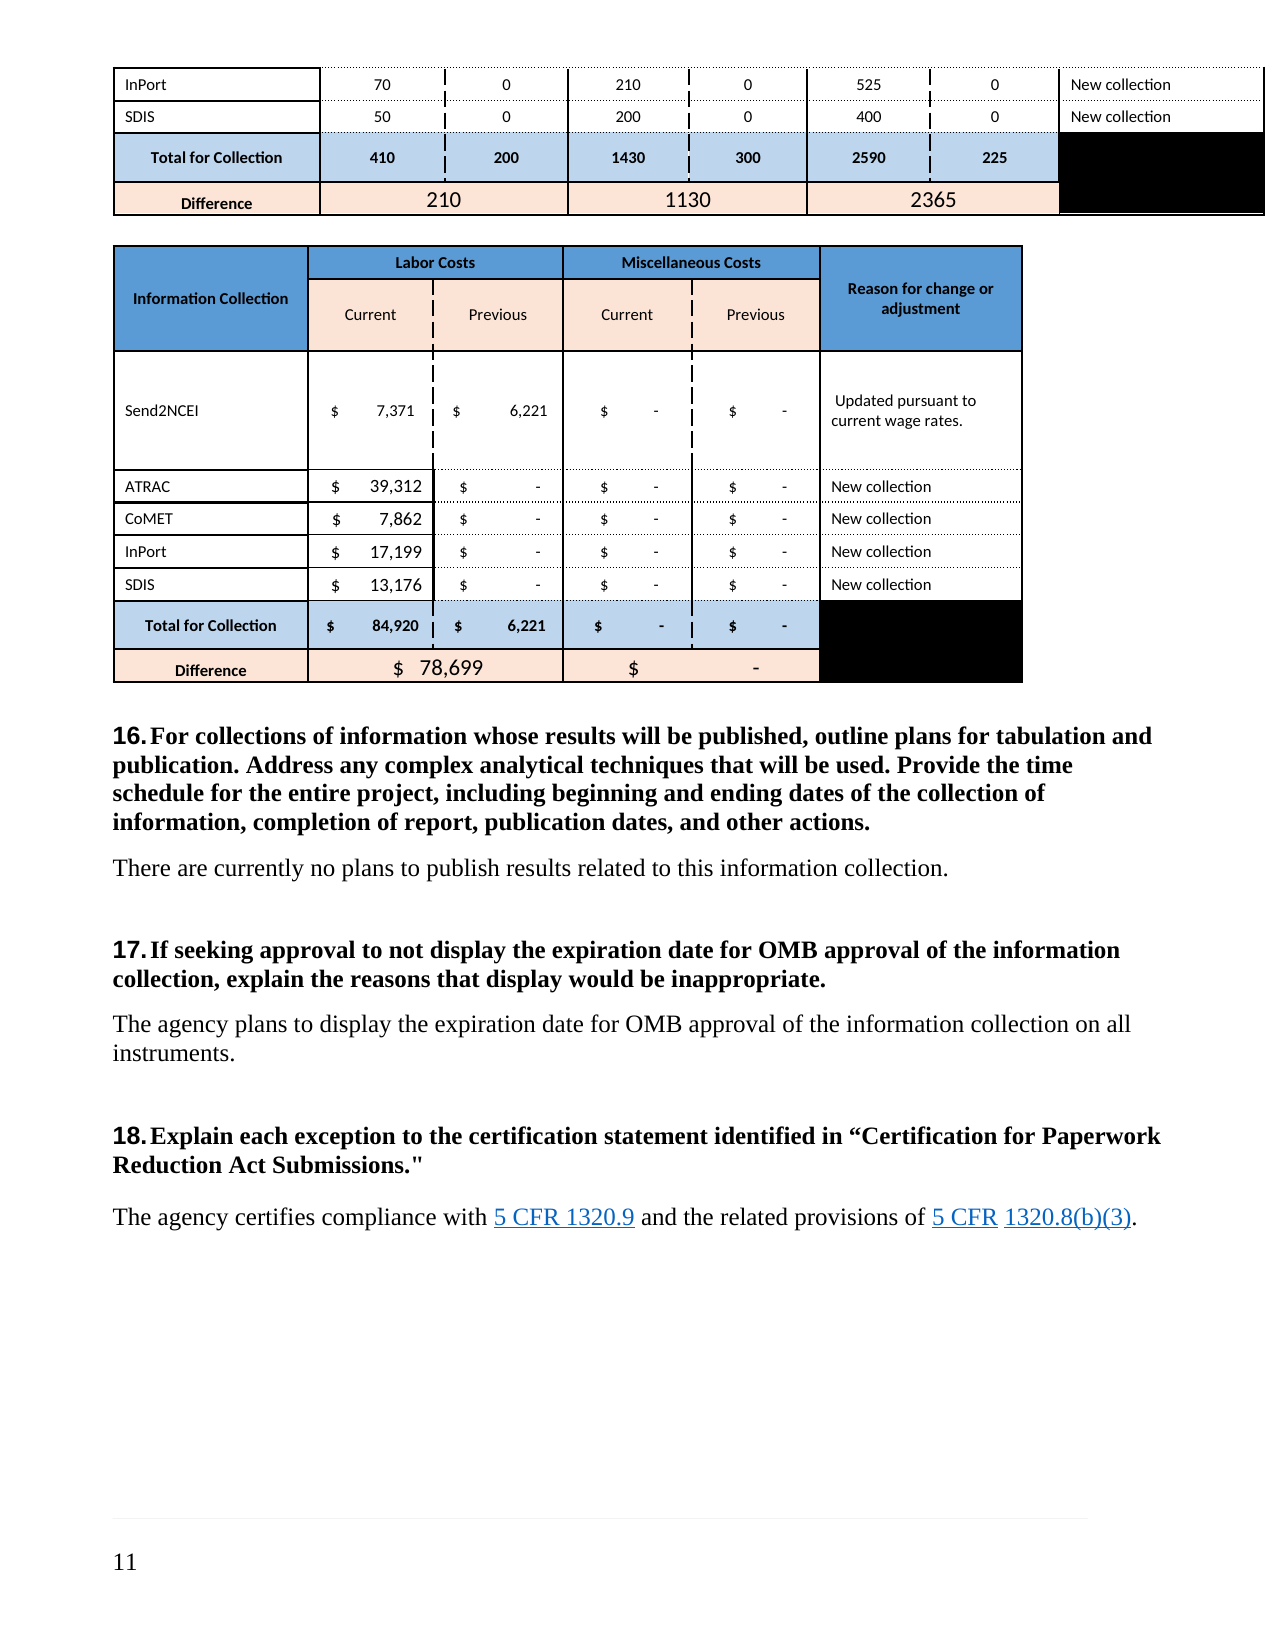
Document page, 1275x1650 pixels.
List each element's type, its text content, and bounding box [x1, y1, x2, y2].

table_cell $ - [564, 567, 691, 600]
table_cell $ - [564, 600, 692, 648]
table_cell Difference [115, 650, 307, 681]
table_cell 210 [321, 183, 567, 213]
table_cell 0 [445, 67, 568, 99]
table_cell $ - [693, 567, 819, 600]
table_cell New collection [821, 469, 1021, 501]
table_cell $ - [564, 501, 691, 534]
table_cell 225 [930, 132, 1058, 181]
table_cell 2365 [808, 183, 1059, 213]
table_cell New collection [1060, 67, 1263, 99]
table_cell Total for Collection [115, 134, 319, 181]
table_cell $ 6,221 [433, 352, 562, 468]
table_cell $ - [693, 534, 819, 567]
table_cell 0 [930, 67, 1059, 99]
table_cell SDIS [115, 102, 319, 132]
table_cell 0 [689, 67, 807, 99]
table_cell Send2NCEI [115, 352, 307, 468]
table_cell Updated pursuant to current wage rates. [821, 352, 1021, 468]
table_cell $ - [693, 469, 819, 501]
table_cell 1430 [569, 132, 688, 181]
table_cell $ 7,371 [309, 352, 433, 468]
table_cell SDIS [115, 569, 307, 600]
table_cell $ 7,862 [309, 503, 432, 534]
list If seeking approval to not display the expiration date for OMB approval of the information collection, explain the reasons that display would be inappropriate. [112, 935, 1162, 993]
table_cell $ - [693, 501, 819, 534]
table_cell 2590 [808, 132, 930, 181]
table_cell [1060, 183, 1263, 213]
table_cell $ 13,176 [309, 568, 432, 600]
table_cell CoMET [115, 504, 307, 534]
table_cell 210 [569, 67, 688, 99]
table_cell Difference [115, 183, 319, 213]
table_cell New collection [821, 501, 1021, 534]
table_cell [1060, 132, 1263, 181]
table_cell Previous [433, 280, 562, 350]
text There are currently no plans to publish results related to this information collection. [112, 853, 1162, 881]
table_cell New collection [1060, 100, 1263, 132]
table_cell Current [564, 280, 692, 350]
table_cell 525 [807, 67, 930, 99]
table_cell InPort [115, 536, 307, 567]
table_cell New collection [821, 534, 1021, 567]
table_cell 50 [321, 100, 445, 132]
table_cell [820, 650, 1021, 681]
table_cell $ - [564, 469, 691, 501]
table_header Miscellaneous Costs [564, 247, 819, 278]
table_cell ATRAC [115, 471, 307, 501]
table_cell 200 [445, 132, 567, 181]
table_cell $ - [435, 501, 562, 534]
table_cell $ 17,199 [309, 535, 432, 567]
table_cell $ 84,920 [309, 601, 433, 648]
table_cell $ - [564, 650, 819, 681]
table_cell InPort [115, 69, 319, 99]
table_cell $ - [435, 567, 562, 600]
table_cell $ 6,221 [433, 600, 562, 648]
table_cell Current [309, 280, 433, 350]
table_cell New collection [821, 567, 1021, 600]
table_cell 0 [689, 100, 806, 132]
table_cell $ - [692, 352, 819, 468]
text The agency certifies compliance with 5 CFR 1320.9 and the related provisions of 5 CFR 1320.8(b)(3). [112, 1202, 1162, 1230]
table_cell 300 [689, 132, 806, 181]
table_cell $ - [435, 469, 562, 501]
list For collections of information whose results will be published, outline plans for tabulation and publication. Address any complex analytical techniques that will be used. Provide the time schedule for the entire project, including beginning and ending dates of the collection of information, completion of report, publication dates, and other actions. [112, 721, 1162, 836]
table_cell $ 78,699 [309, 650, 562, 681]
table_cell [821, 600, 1021, 648]
table_cell $ - [564, 534, 691, 567]
table_cell 1130 [569, 183, 806, 213]
table_cell $ 39,312 [309, 470, 432, 501]
list Explain each exception to the certification statement identified in “Certification for Paperwork Reduction Act Submissions." [112, 1121, 1162, 1178]
table_cell $ - [564, 352, 692, 468]
table_cell $ - [435, 534, 562, 567]
table_cell Previous [692, 280, 819, 350]
table_cell 200 [569, 100, 688, 132]
table_header Information Collection [115, 247, 307, 350]
table_cell 410 [321, 132, 445, 181]
table_cell Total for Collection [115, 602, 307, 648]
table_cell $ - [692, 600, 819, 648]
table_cell 0 [445, 100, 567, 132]
table_cell 400 [808, 100, 930, 132]
text The agency plans to display the expiration date for OMB approval of the information collection on all instruments. [112, 1009, 1162, 1067]
table_header Reason for change or adjustment [821, 247, 1021, 350]
table_cell 70 [321, 67, 445, 99]
table_cell 0 [930, 100, 1058, 132]
table_header Labor Costs [309, 247, 562, 278]
